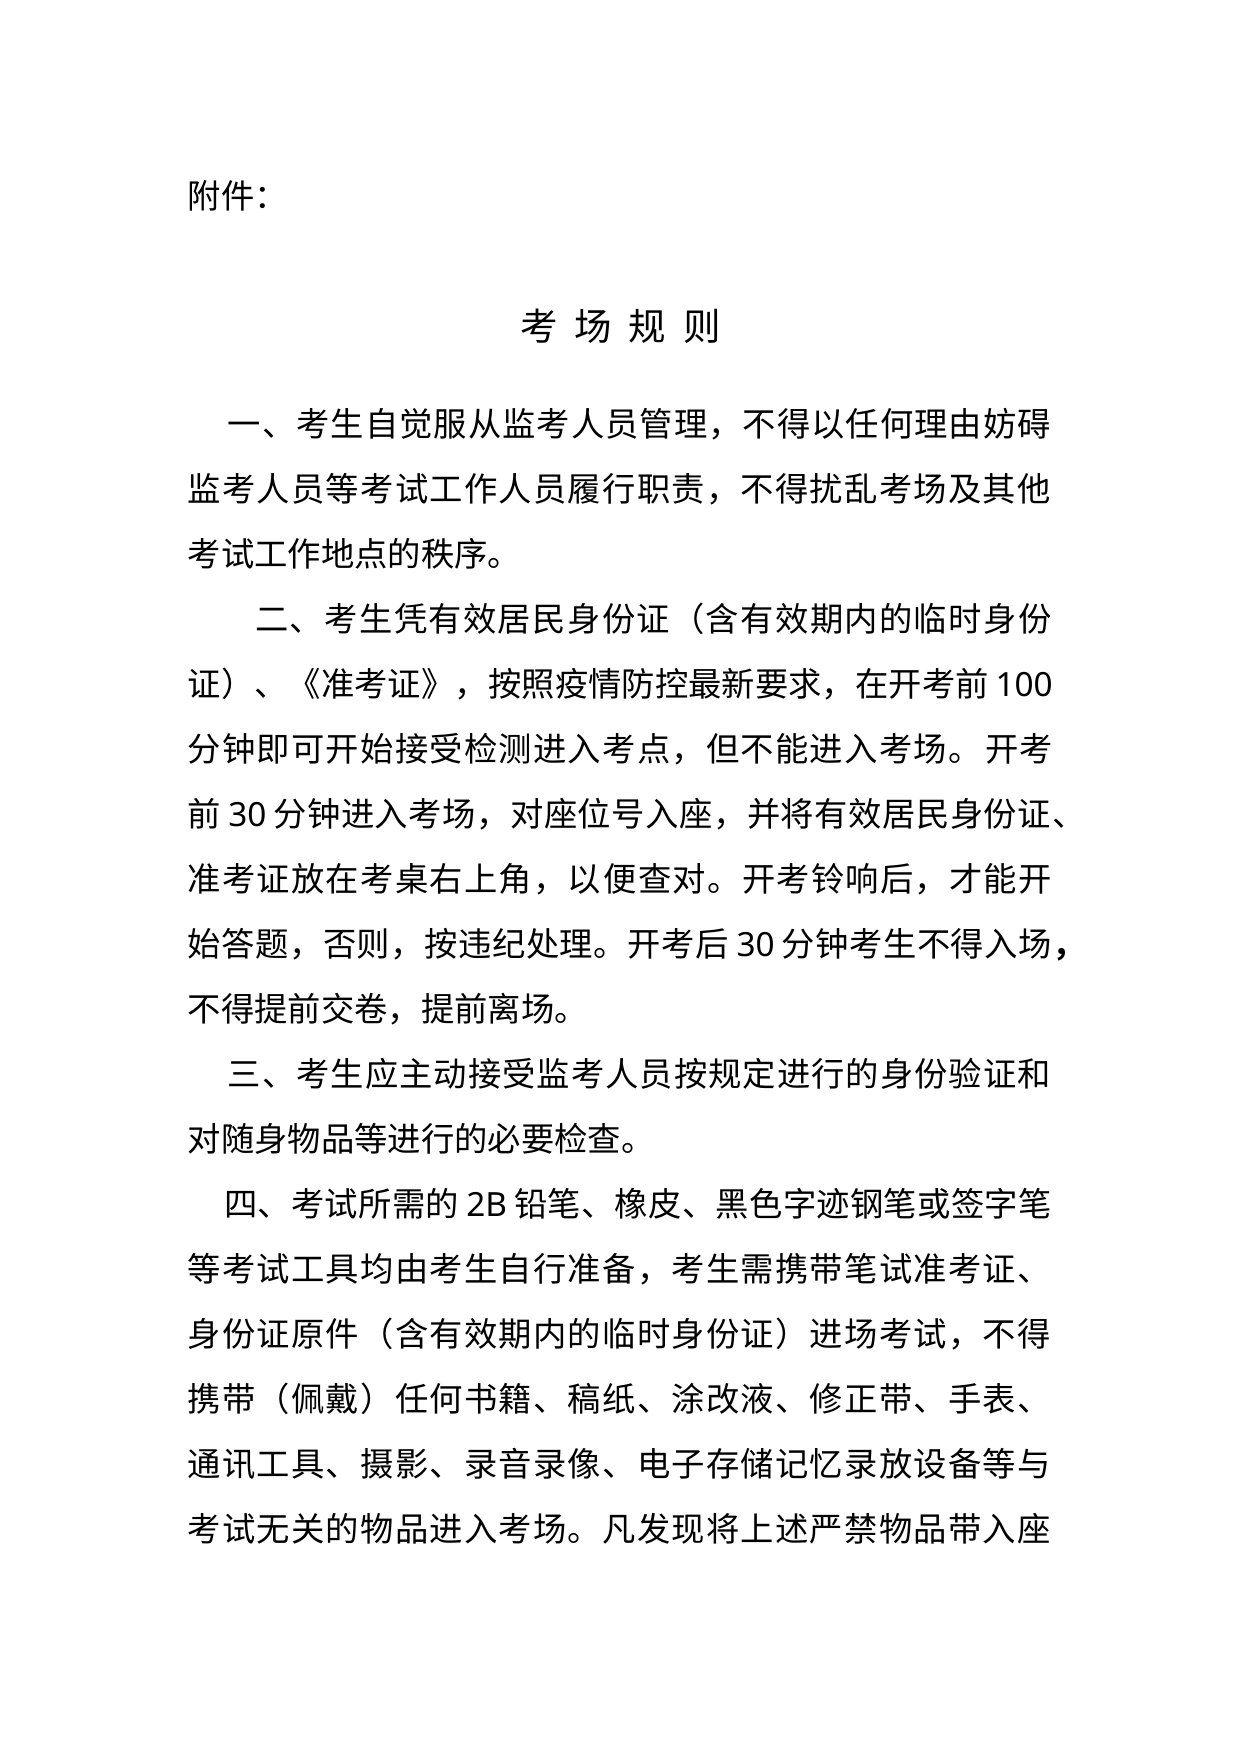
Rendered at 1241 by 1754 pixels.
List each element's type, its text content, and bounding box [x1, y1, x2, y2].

text 附件： [187, 162, 1053, 227]
text 三、考生应主动接受监考人员按规定进行的身份验证和对随身物品等进行的必要检查。 [187, 1039, 1053, 1169]
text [187, 1169, 1053, 1559]
text 考 场 规 则 [187, 292, 1053, 357]
text 二、考生凭有效居民身份证（含有效期内的临时身份证）、《准考证》，按照疫情防控最新要求，在开考前100分钟即可开始接受检测进入考点，但不能进入考场。开考前30分钟进入考场，对座位号入座，并将有效居民身份证、准考证放在考桌右上角，以便查对。开考铃响后，才能开始答题，否则，按违纪处理。开考后30分钟考生不得入场，不得提前交卷，提前离场。 [187, 584, 1053, 1039]
text 一、考生自觉服从监考人员管理，不得以任何理由妨碍监考人员等考试工作人员履行职责，不得扰乱考场及其他考试工作地点的秩序。 [187, 389, 1053, 584]
